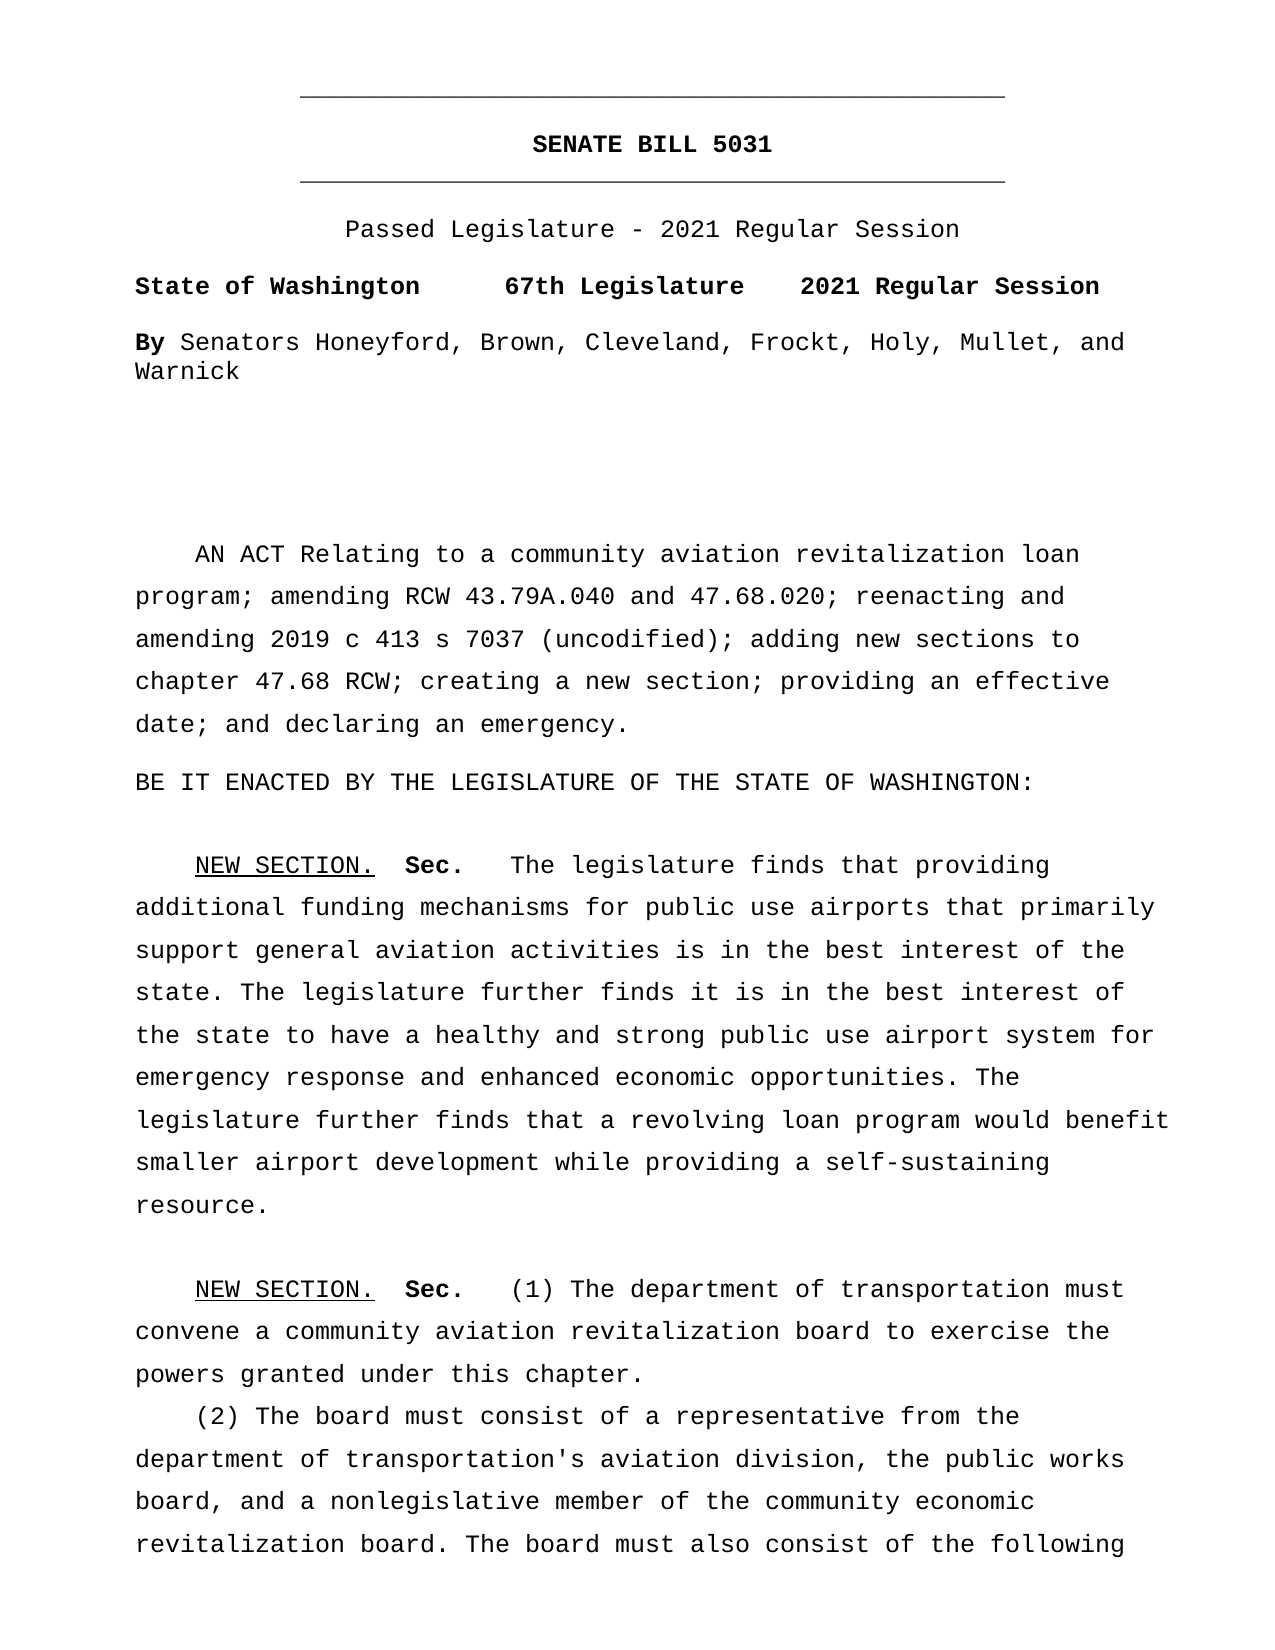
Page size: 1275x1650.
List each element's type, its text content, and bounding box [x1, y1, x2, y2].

text SENATE BILL 5031 [135, 132, 1170, 160]
text NEW SECTION. Sec. The legislature finds that providing additional funding mechanisms for public use airports that primarily support general aviation activities is in the best interest of the state. The legislature further finds it is in the best interest of the state to have a healthy and strong public use airport system for emergency response and enhanced economic opportunities. The legislature further finds that a revolving loan program would benefit smaller airport development while providing a self-sustaining resource. [135, 839, 1170, 1222]
text BE IT ENACTED BY THE LEGISLATURE OF THE STATE OF WASHINGTON: [135, 769, 1170, 797]
text Passed Legislature - 2021 Regular Session [135, 217, 1170, 245]
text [135, 1391, 1170, 1561]
text State of Washington 67th Legislature 2021 Regular Session [135, 273, 1170, 302]
text By Senators Honeyford, Brown, Cleveland, Frockt, Holy, Mullet, and Warnick [135, 330, 1170, 387]
text NEW SECTION. Sec. (1) The department of transportation must convene a community aviation revitalization board to exercise the powers granted under this chapter. [135, 1263, 1170, 1391]
text AN ACT Relating to a community aviation revitalization loan program; amending RCW 43.79A.040 and 47.68.020; reenacting and amending 2019 c 413 s 7037 (uncodified); adding new sections to chapter 47.68 RCW; creating a new section; providing an effective date; and declaring an emergency. [135, 528, 1170, 741]
text _______________________________________________ [135, 75, 1170, 103]
text _______________________________________________ [135, 160, 1170, 188]
